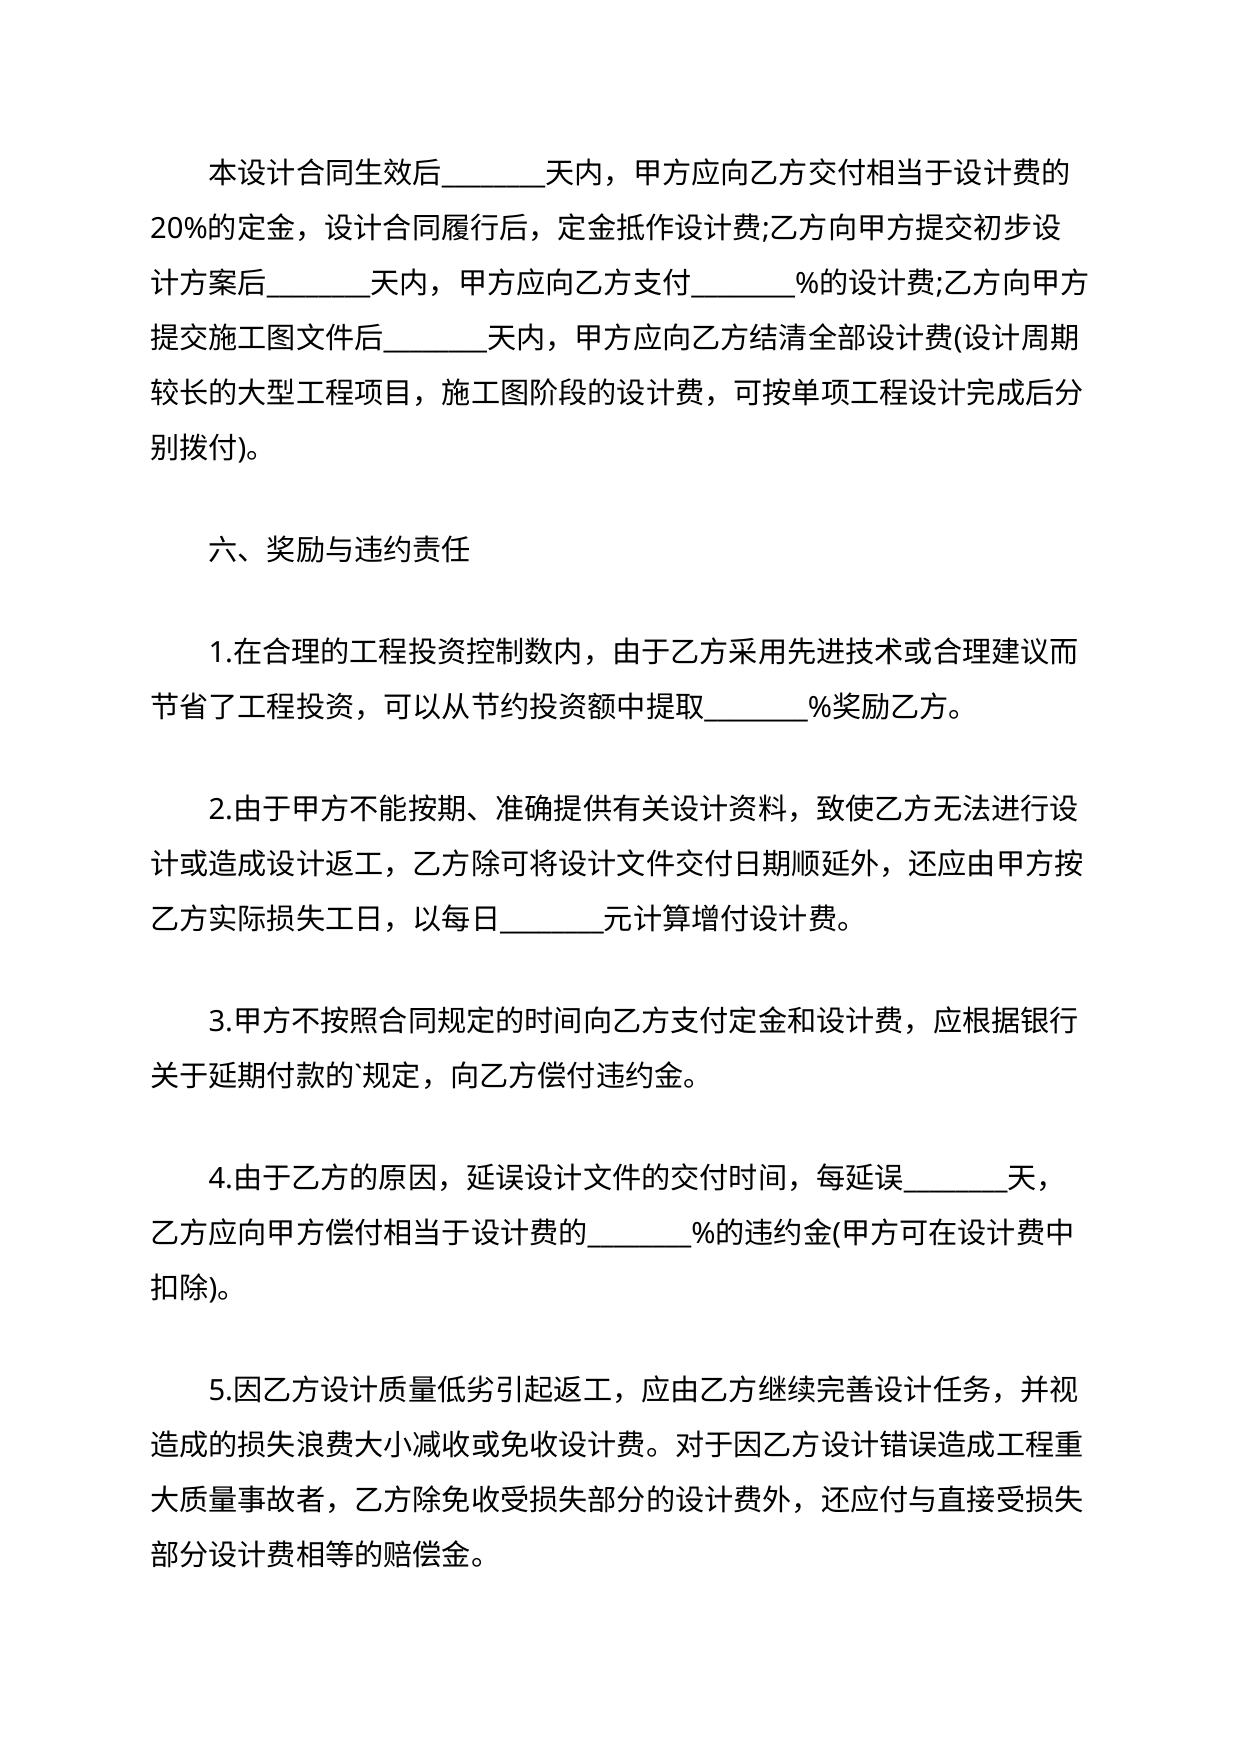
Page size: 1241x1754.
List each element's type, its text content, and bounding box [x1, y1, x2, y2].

text 六、奖励与违约责任 [150, 527, 1090, 569]
text 5.因乙方设计质量低劣引起返工，应由乙方继续完善设计任务，并视造成的损失浪费大小减收或免收设计费。对于因乙方设计错误造成工程重大质量事故者，乙方除免收受损失部分的设计费外，还应付与直接受损失部分设计费相等的赔偿金。 [150, 1366, 1090, 1573]
text 3.甲方不按照合同规定的时间向乙方支付定金和设计费，应根据银行关于延期付款的`规定，向乙方偿付违约金。 [150, 997, 1090, 1095]
text 2.由于甲方不能按期、准确提供有关设计资料，致使乙方无法进行设计或造成设计返工，乙方除可将设计文件交付日期顺延外，还应由甲方按乙方实际损失工日，以每日________元计算增付设计费。 [150, 786, 1090, 938]
text 本设计合同生效后________天内，甲方应向乙方交付相当于设计费的20%的定金，设计合同履行后，定金抵作设计费;乙方向甲方提交初步设计方案后________天内，甲方应向乙方支付________%的设计费;乙方向甲方提交施工图文件后________天内，甲方应向乙方结清全部设计费(设计周期较长的大型工程项目，施工图阶段的设计费，可按单项工程设计完成后分别拨付)。 [150, 150, 1090, 467]
text 4.由于乙方的原因，延误设计文件的交付时间，每延误________天，乙方应向甲方偿付相当于设计费的________%的违约金(甲方可在设计费中扣除)。 [150, 1154, 1090, 1307]
text 1.在合理的工程投资控制数内，由于乙方采用先进技术或合理建议而节省了工程投资，可以从节约投资额中提取________%奖励乙方。 [150, 629, 1090, 726]
